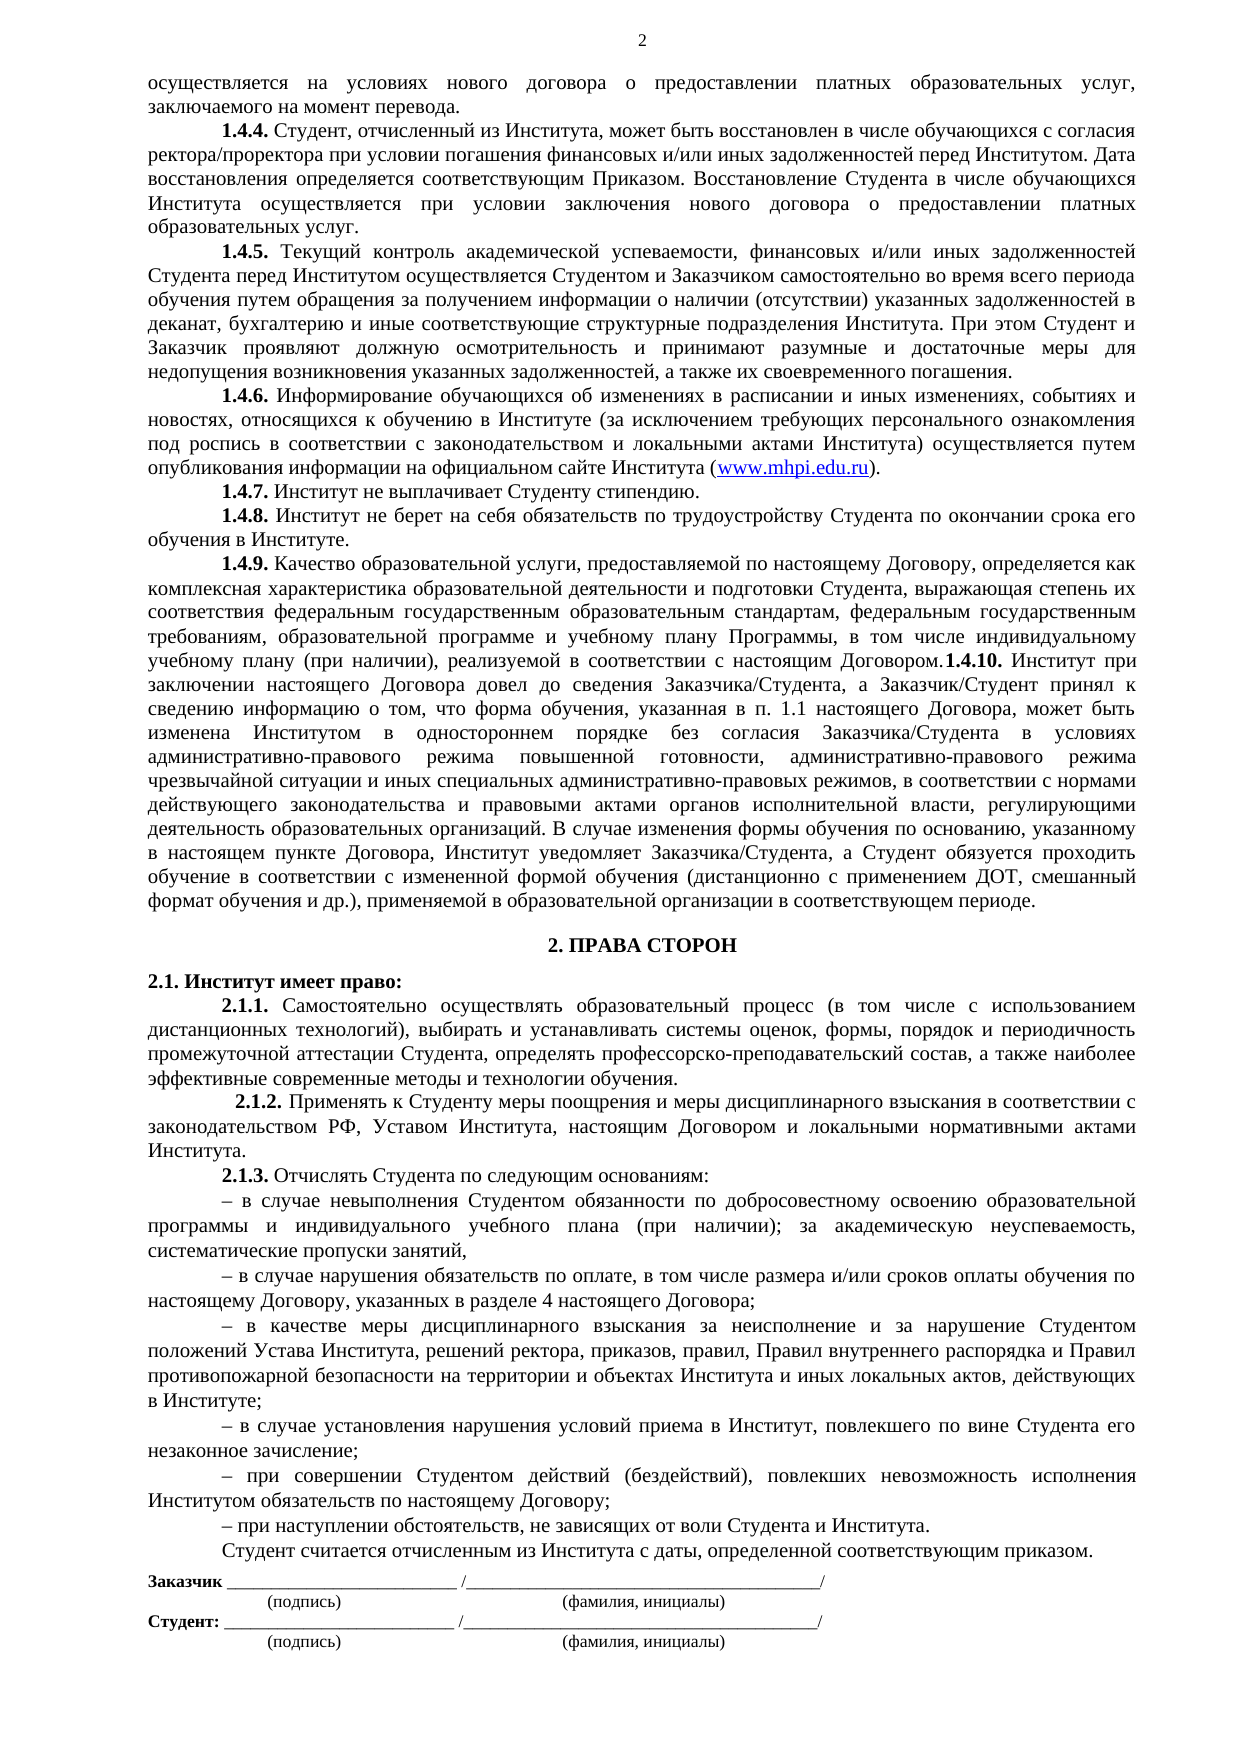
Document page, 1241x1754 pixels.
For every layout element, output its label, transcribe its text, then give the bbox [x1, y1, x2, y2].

text 2.1.3. Отчислять Студента по следующим основаниям: [148, 1162, 1137, 1187]
text 1.4.5. Текущий контроль академической успеваемости, финансовых и/или иных задолженностей Студента перед Институтом осуществляется Студентом и Заказчиком самостоятельно во время всего периода обучения путем обращения за получением информации о наличии (отсутствии) указанных задолженностей в деканат, бухгалтерию и иные соответствующие структурные подразделения Института. При этом Студент и Заказчик проявляют должную осмотрительность и принимают разумные и достаточные меры для недопущения возникновения указанных задолженностей, а также их своевременного погашения. [148, 238, 1137, 383]
text 1.4.9. Качество образовательной услуги, предоставляемой по настоящему Договору, определяется как комплексная характеристика образовательной деятельности и подготовки Студента, выражающая степень их соответствия федеральным государственным образовательным стандартам, федеральным государственным требованиям, образовательной программе и учебному плану Программы, в том числе индивидуальному учебному плану (при наличии), реализуемой в соответствии с настоящим Договором.1.4.10. Институт при заключении настоящего Договора довел до сведения Заказчика/Студента, а Заказчик/Студент принял к сведению информацию о том, что форма обучения, указанная в п. 1.1 настоящего Договора, может быть изменена Институтом в одностороннем порядке без согласия Заказчика/Студента в условиях административно-правового режима повышенной готовности, административно-правового режима чрезвычайной ситуации и иных специальных административно-правовых режимов, в соответствии с нормами действующего законодательства и правовыми актами органов исполнительной власти, регулирующими деятельность образовательных организаций. В случае изменения формы обучения по основанию, указанному в настоящем пункте Договора, Институт уведомляет Заказчика/Студента, а Студент обязуется проходить обучение в соответствии с измененной формой обучения (дистанционно с применением ДОТ, смешанный формат обучения и др.), применяемой в образовательной организации в соответствующем периоде. [148, 551, 1137, 912]
text – при совершении Студентом действий (бездействий), повлекших невозможность исполнения Институтом обязательств по настоящему Договору; [148, 1462, 1137, 1512]
text 1.4.6. Информирование обучающихся об изменениях в расписании и иных изменениях, событиях и новостях, относящихся к обучению в Институте (за исключением требующих персонального ознакомления под роспись в соответствии с законодательством и локальными актами Института) осуществляется путем опубликования информации на официальном сайте Института (www.mhpi.edu.ru). [148, 383, 1137, 479]
text 1.4.8. Институт не берет на себя обязательств по трудоустройству Студента по окончании срока его обучения в Институте. [148, 503, 1137, 551]
text 2.1. Институт имеет право: [148, 969, 1137, 993]
text Студент считается отчисленным из Института с даты, определенной соответствующим приказом. [148, 1537, 1137, 1562]
text 2. ПРАВА СТОРОН [148, 933, 1137, 957]
text 2.1.1. Самостоятельно осуществлять образовательный процесс (в том числе с использованием дистанционных технологий), выбирать и устанавливать системы оценок, формы, порядок и периодичность промежуточной аттестации Студента, определять профессорско-преподавательский состав, а также наиболее эффективные современные методы и технологии обучения. [148, 993, 1137, 1089]
text – в качестве меры дисциплинарного взыскания за неисполнение и за нарушение Студентом положений Устава Института, решений ректора, приказов, правил, Правил внутреннего распорядка и Правил противопожарной безопасности на территории и объектах Института и иных локальных актов, действующих в Институте; [148, 1312, 1137, 1412]
text – в случае невыполнения Студентом обязанности по добросовестному освоению образовательной программы и индивидуального учебного плана (при наличии); за академическую неуспеваемость, систематические пропуски занятий, [148, 1187, 1137, 1262]
text 2.1.2. Применять к Студенту меры поощрения и меры дисциплинарного взыскания в соответствии с законодательством РФ, Уставом Института, настоящим Договором и локальными нормативными актами Института. [148, 1089, 1137, 1162]
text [148, 70, 1137, 118]
text – в случае установления нарушения условий приема в Институт, повлекшего по вине Студента его незаконное зачисление; [148, 1412, 1137, 1462]
text 1.4.7. Институт не выплачивает Студенту стипендию. [148, 479, 1137, 503]
text – в случае нарушения обязательств по оплате, в том числе размера и/или сроков оплаты обучения по настоящему Договору, указанных в разделе 4 настоящего Договора; [148, 1262, 1137, 1312]
text – при наступлении обстоятельств, не зависящих от воли Студента и Института. [148, 1512, 1137, 1537]
text 1.4.4. Студент, отчисленный из Института, может быть восстановлен в числе обучающихся с согласия ректора/проректора при условии погашения финансовых и/или иных задолженностей перед Институтом. Дата восстановления определяется соответствующим Приказом. Восстановление Студента в числе обучающихся Института осуществляется при условии заключения нового договора о предоставлении платных образовательных услуг. [148, 118, 1137, 238]
